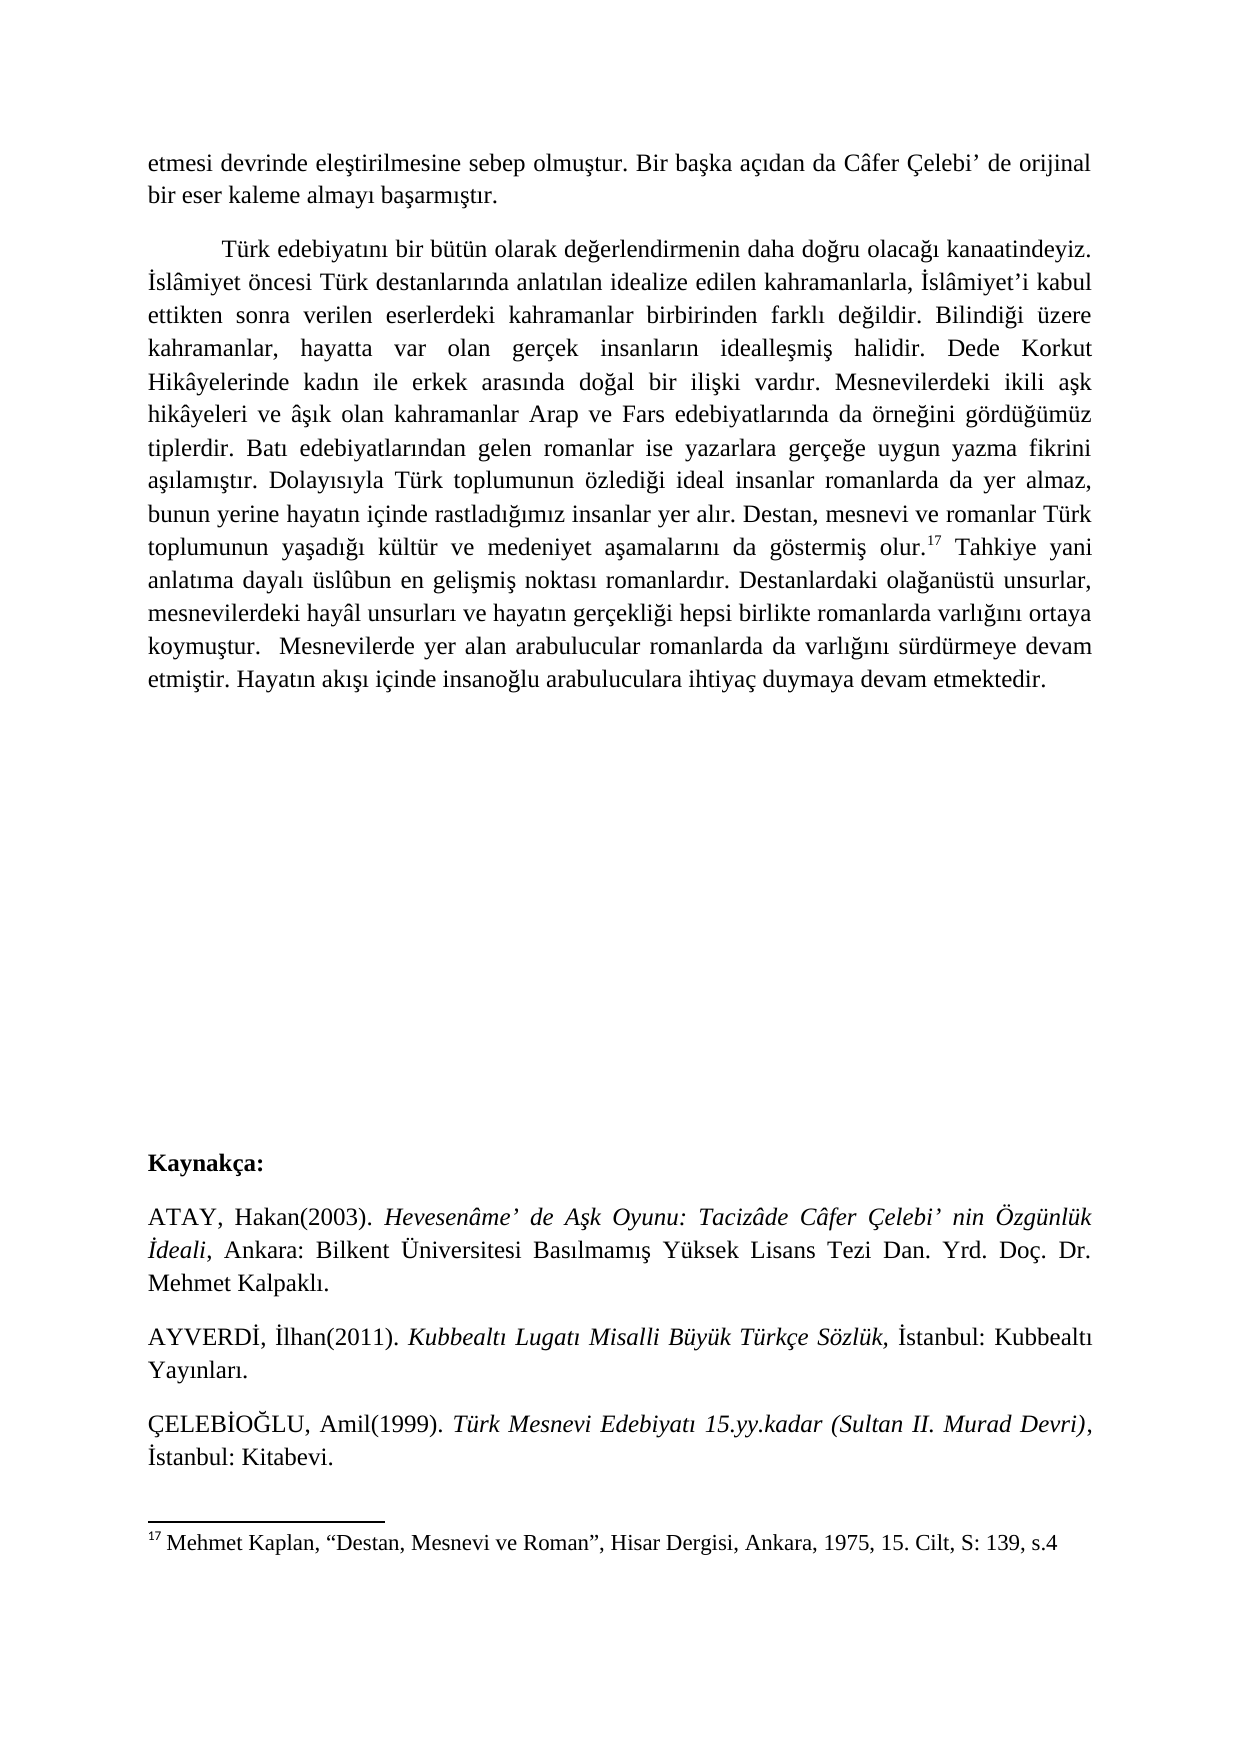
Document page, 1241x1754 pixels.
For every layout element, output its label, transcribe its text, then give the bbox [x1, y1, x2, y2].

text ATAY, Hakan(2003). Hevesenâme’ de Aşk Oyunu: Tacizâde Câfer Çelebi’ nin Özgünlük İdeali, Ankara: Bilkent Üniversitesi Basılmamış Yüksek Lisans Tezi Dan. Yrd. Doç. Dr. Mehmet Kalpaklı. [148, 1202, 1093, 1297]
text Kaynakça: [148, 1148, 1093, 1177]
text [148, 148, 1093, 209]
text Türk edebiyatını bir bütün olarak değerlendirmenin daha doğru olacağı kanaatindeyiz. İslâmiyet öncesi Türk destanlarında anlatılan idealize edilen kahramanlarla, İslâmiyet’i kabul ettikten sonra verilen eserlerdeki kahramanlar birbirinden farklı değildir. Bilindiği üzere kahramanlar, hayatta var olan gerçek insanların idealleşmiş halidir. Dede Korkut Hikâyelerinde kadın ile erkek arasında doğal bir ilişki vardır. Mesnevilerdeki ikili aşk hikâyeleri ve âşık olan kahramanlar Arap ve Fars edebiyatlarında da örneğini gördüğümüz tiplerdir. Batı edebiyatlarından gelen romanlar ise yazarlara gerçeğe uygun yazma fikrini aşılamıştır. Dolayısıyla Türk toplumunun özlediği ideal insanlar romanlarda da yer almaz, bunun yerine hayatın içinde rastladığımız insanlar yer alır. Destan, mesnevi ve romanlar Türk toplumunun yaşadığı kültür ve medeniyet aşamalarını da göstermiş olur. Tahkiye yani anlatıma dayalı üslûbun en gelişmiş noktası romanlardır. Destanlardaki olağanüstü unsurlar, mesnevilerdeki hayâl unsurları ve hayatın gerçekliği hepsi birlikte romanlarda varlığını ortaya koymuştur. Mesnevilerde yer alan arabulucular romanlarda da varlığını sürdürmeye devam etmiştir. Hayatın akışı içinde insanoğlu arabuluculara ihtiyaç duymaya devam etmektedir. [148, 234, 1093, 692]
text ÇELEBİOĞLU, Amil(1999). Türk Mesnevi Edebiyatı 15.yy.kadar (Sultan II. Murad Devri), İstanbul: Kitabevi. [148, 1409, 1093, 1471]
text AYVERDİ, İlhan(2011). Kubbealtı Lugatı Misalli Büyük Türkçe Sözlük, İstanbul: Kubbealtı Yayınları. [148, 1322, 1093, 1384]
